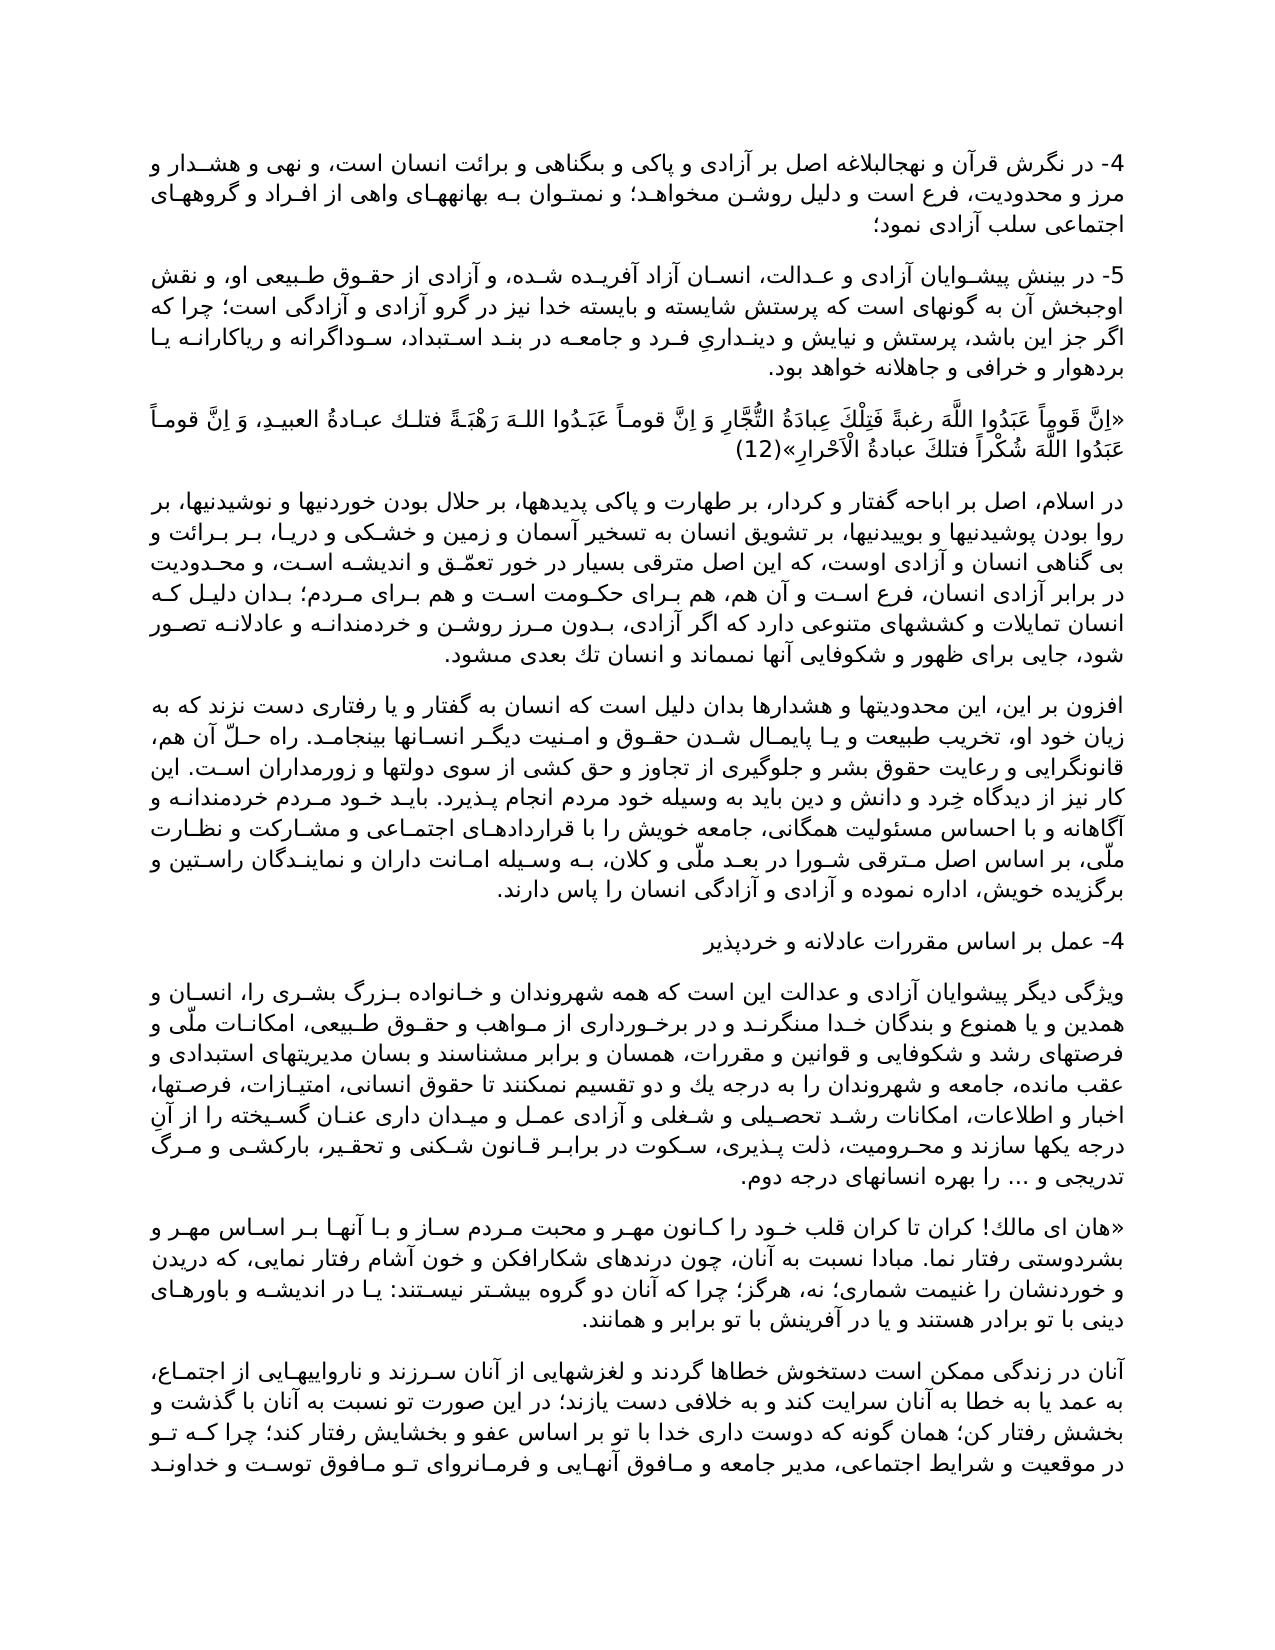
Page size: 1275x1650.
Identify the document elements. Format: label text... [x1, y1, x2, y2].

text در اسلام، اصل بر اباحه گفتار و كردار، بر طهارت و پاكى پديده‏ها، بر حلال بودن خوردنيها و نوشيدنيها، بر روا بودن پوشيدنيها و بوييدنيها، بر تشويق انسان به تسخير آسمان و زمين و خشكى و دريا، بر برائت و بى گناهى انسان و آزادى اوست، كه اين اصل مترقى بسيار در خور تعمّق و انديشه است، و محدوديت در برابر آزادى انسان، فرع است و آن هم، هم براى حكومت است و هم براى مردم؛ بدان دليل كه انسان تمايلات و كششهاى متنوعى دارد كه اگر آزادى، بدون مرز روشن و خردمندانه و عادلانه تصور شود، جايى براى ظهور و شكوفايى آنها نمى‏ماند و انسان تك بعدى مى‏شود. [150, 488, 1125, 668]
text 4- در نگرش قرآن و نهج‏البلاغه اصل بر آزادى و پاكى و بى‏گناهى و برائت انسان است، و نهى و هشدار و مرز و محدوديت، فرع است و دليل روشن مى‏خواهد؛ و نمى‏توان به بهانه‏هاى واهى از افراد و گروههاى اجتماعى سلب آزادى نمود؛ [150, 150, 1125, 238]
text «هان اى مالك! كران تا كران قلب خود را كانون مهر و محبت مردم ساز و با آنها بر اساس مهر و بشردوستى رفتار نما. مبادا نسبت به آنان، چون درنده‏اى شكارافكن و خون آشام رفتار نمايى، كه دريدن و خوردنشان را غنيمت شمارى؛ نه، هرگز؛ چرا كه آنان دو گروه بيشتر نيستند: يا در انديشه و باورهاى دينى با تو برادر هستند و يا در آفرينش با تو برابر و همانند. [150, 1214, 1125, 1333]
text 4- عمل بر اساس مقررات عادلانه و خردپذير [150, 928, 1125, 954]
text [150, 1358, 1125, 1476]
text «اِنَّ قَوماً عَبَدُوا اللَّهَ رغبةً فَتِلْكَ عِبادَةُ التُّجَّارِ وَ اِنَّ قوماً عَبَدُوا اللهَ رَهْبَةً فتلك عبادةُ العبيدِ، وَ اِنَّ قوماً عَبَدُوا اللَّهَ شُكْراً فتلكَ عبادةُ الْاَحْرارِ»(12) [150, 406, 1125, 463]
text 5- در بينش پيشوايان آزادى و عدالت، انسان آزاد آفريده شده، و آزادى از حقوق طبيعى او، و نقش اوج‏بخش آن به گونه‏اى است كه پرستش شايسته و بايسته خدا نيز در گرو آزادى و آزادگى است؛ چرا كه اگر جز اين باشد، پرستش و نيايش و ديندارىِ فرد و جامعه در بند استبداد، سوداگرانه و رياكارانه يا برده‏وار و خرافى و جاهلانه خواهد بود. [150, 263, 1125, 381]
text افزون بر اين، اين محدوديتها و هشدارها بدان دليل است كه انسان به گفتار و يا رفتارى دست نزند كه به زيان خود او، تخريب طبيعت و يا پايمال شدن حقوق و امنيت ديگر انسانها بينجامد. راه حلّ آن هم، قانون‏گرايى و رعايت حقوق بشر و جلوگيرى از تجاوز و حق كشى از سوى دولتها و زورمداران است. اين كار نيز از ديدگاه خِرد و دانش و دين بايد به وسيله خود مردم انجام پذيرد. بايد خود مردم خردمندانه و آگاهانه و با احساس مسئوليت همگانى، جامعه خويش را با قراردادهاى اجتماعى و مشاركت و نظارت ملّى، بر اساس اصل مترقى شورا در بعد ملّى و كلان، به وسيله امانت داران و نمايندگان راستين و برگزيده خويش، اداره نموده و آزادى و آزادگى انسان را پاس دارند. [150, 693, 1125, 903]
text ويژگى ديگر پيشوايان آزادى و عدالت اين است كه همه شهروندان و خانواده بزرگ بشرى را، انسان و همدين و يا همنوع و بندگان خدا مى‏نگرند و در برخوردارى از مواهب و حقوق طبيعى، امكانات ملّى و فرصتهاى رشد و شكوفايى و قوانين و مقررات، همسان و برابر مى‏شناسند و بسان مديريت‏هاى استبدادى و عقب مانده، جامعه و شهروندان را به درجه يك و دو تقسيم نمى‏كنند تا حقوق انسانى، امتيازات، فرصتها، اخبار و اطلاعات، امكانات رشد تحصيلى و شغلى و آزادى عمل و ميدان دارى عنان گسيخته را از آنِ درجه يكها سازند و محروميت، ذلت پذيرى، سكوت در برابر قانون شكنى و تحقير، باركشى و مرگ تدريجى و ... را بهره انسانهاى درجه دوم. [150, 979, 1125, 1190]
